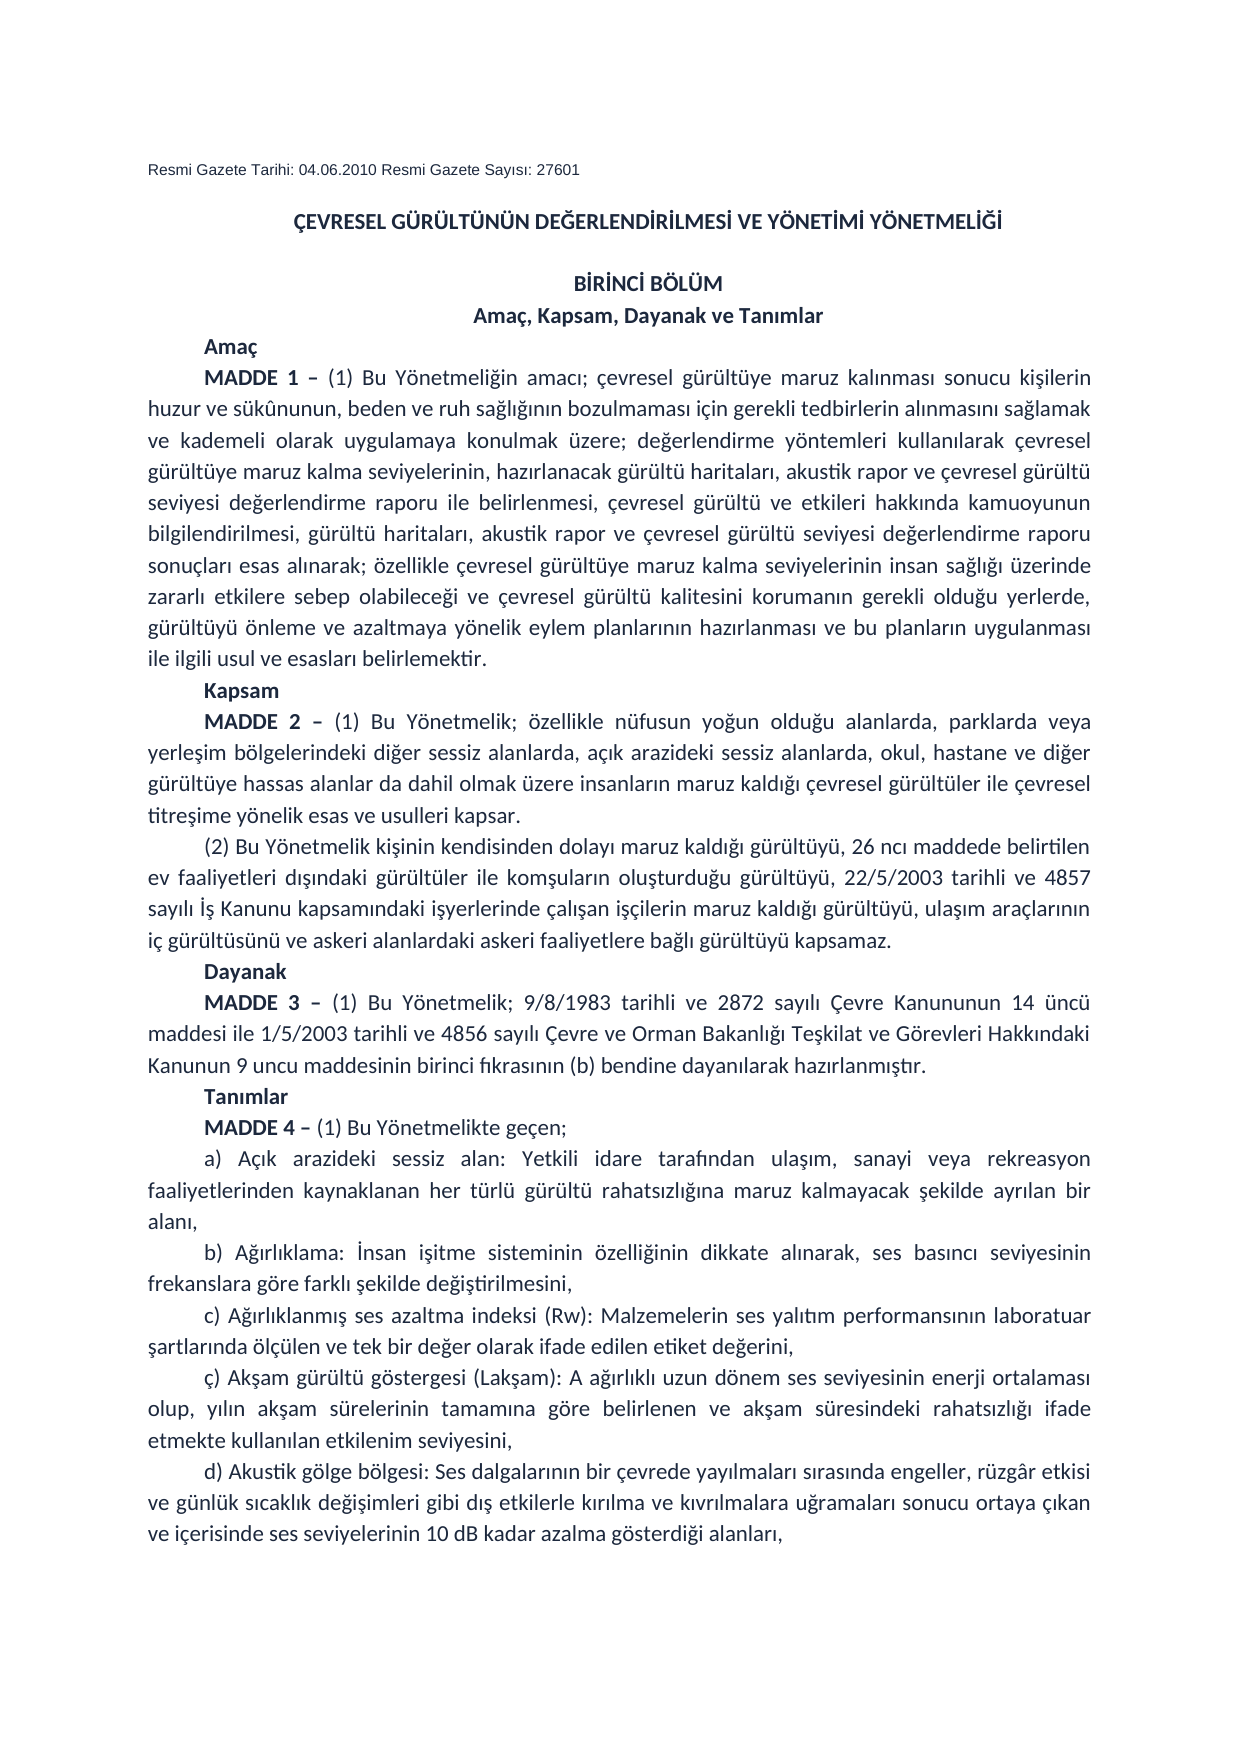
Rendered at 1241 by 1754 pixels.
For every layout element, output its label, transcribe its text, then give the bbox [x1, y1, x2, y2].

text Dayanak [148, 954, 1093, 985]
text MADDE 3 – (1) Bu Yönetmelik; 9/8/1983 tarihli ve 2872 sayılı Çevre Kanununun 14 üncü maddesi ile 1/5/2003 tarihli ve 4856 sayılı Çevre ve Orman Bakanlığı Teşkilat ve Görevleri Hakkındaki Kanunun 9 uncu maddesinin birinci fıkrasının (b) bendine dayanılarak hazırlanmıştır. [148, 985, 1093, 1079]
text ÇEVRESEL GÜRÜLTÜNÜN DEĞERLENDİRİLMESİ VE YÖNETİMİ YÖNETMELİĞİ [148, 204, 1093, 235]
text b) Ağırlıklama: İnsan işitme sisteminin özelliğinin dikkate alınarak, ses basıncı seviyesinin frekanslara göre farklı şekilde değiştirilmesini, [148, 1235, 1093, 1298]
text d) Akustik gölge bölgesi: Ses dalgalarının bir çevrede yayılmaları sırasında engeller, rüzgâr etkisi ve günlük sıcaklık değişimleri gibi dış etkilerle kırılma ve kıvrılmalara uğramaları sonucu ortaya çıkan ve içerisinde ses seviyelerinin 10 dB kadar azalma gösterdiği alanları, [148, 1454, 1093, 1548]
text ç) Akşam gürültü göstergesi (Lakşam): A ağırlıklı uzun dönem ses seviyesinin enerji ortalaması olup, yılın akşam sürelerinin tamamına göre belirlenen ve akşam süresindeki rahatsızlığı ifade etmekte kullanılan etkilenim seviyesini, [148, 1360, 1093, 1454]
text MADDE 4 – (1) Bu Yönetmelikte geçen; [148, 1110, 1093, 1141]
text BİRİNCİ BÖLÜM [148, 266, 1093, 298]
text Amaç [148, 329, 1093, 360]
text c) Ağırlıklanmış ses azaltma indeksi (Rw): Malzemelerin ses yalıtım performansının laboratuar şartlarında ölçülen ve tek bir değer olarak ifade edilen etiket değerini, [148, 1298, 1093, 1360]
text MADDE 2 – (1) Bu Yönetmelik; özellikle nüfusun yoğun olduğu alanlarda, parklarda veya yerleşim bölgelerindeki diğer sessiz alanlarda, açık arazideki sessiz alanlarda, okul, hastane ve diğer gürültüye hassas alanlar da dahil olmak üzere insanların maruz kaldığı çevresel gürültüler ile çevresel titreşime yönelik esas ve usulleri kapsar. [148, 704, 1093, 829]
text Resmi Gazete Tarihi: 04.06.2010 Resmi Gazete Sayısı: 27601 [148, 148, 1093, 179]
text MADDE 1 – (1) Bu Yönetmeliğin amacı; çevresel gürültüye maruz kalınması sonucu kişilerin huzur ve sükûnunun, beden ve ruh sağlığının bozulmaması için gerekli tedbirlerin alınmasını sağlamak ve kademeli olarak uygulamaya konulmak üzere; değerlendirme yöntemleri kullanılarak çevresel gürültüye maruz kalma seviyelerinin, hazırlanacak gürültü haritaları, akustik rapor ve çevresel gürültü seviyesi değerlendirme raporu ile belirlenmesi, çevresel gürültü ve etkileri hakkında kamuoyunun bilgilendirilmesi, gürültü haritaları, akustik rapor ve çevresel gürültü seviyesi değerlendirme raporu sonuçları esas alınarak; özellikle çevresel gürültüye maruz kalma seviyelerinin insan sağlığı üzerinde zararlı etkilere sebep olabileceği ve çevresel gürültü kalitesini korumanın gerekli olduğu yerlerde, gürültüyü önleme ve azaltmaya yönelik eylem planlarının hazırlanması ve bu planların uygulanması ile ilgili usul ve esasları belirlemektir. [148, 360, 1093, 673]
text Kapsam [148, 673, 1093, 704]
text Tanımlar [148, 1079, 1093, 1110]
text a) Açık arazideki sessiz alan: Yetkili idare tarafından ulaşım, sanayi veya rekreasyon faaliyetlerinden kaynaklanan her türlü gürültü rahatsızlığına maruz kalmayacak şekilde ayrılan bir alanı, [148, 1141, 1093, 1235]
text Amaç, Kapsam, Dayanak ve Tanımlar [148, 298, 1093, 329]
text (2) Bu Yönetmelik kişinin kendisinden dolayı maruz kaldığı gürültüyü, 26 ncı maddede belirtilen ev faaliyetleri dışındaki gürültüler ile komşuların oluşturduğu gürültüyü, 22/5/2003 tarihli ve 4857 sayılı İş Kanunu kapsamındaki işyerlerinde çalışan işçilerin maruz kaldığı gürültüyü, ulaşım araçlarının iç gürültüsünü ve askeri alanlardaki askeri faaliyetlere bağlı gürültüyü kapsamaz. [148, 829, 1093, 954]
